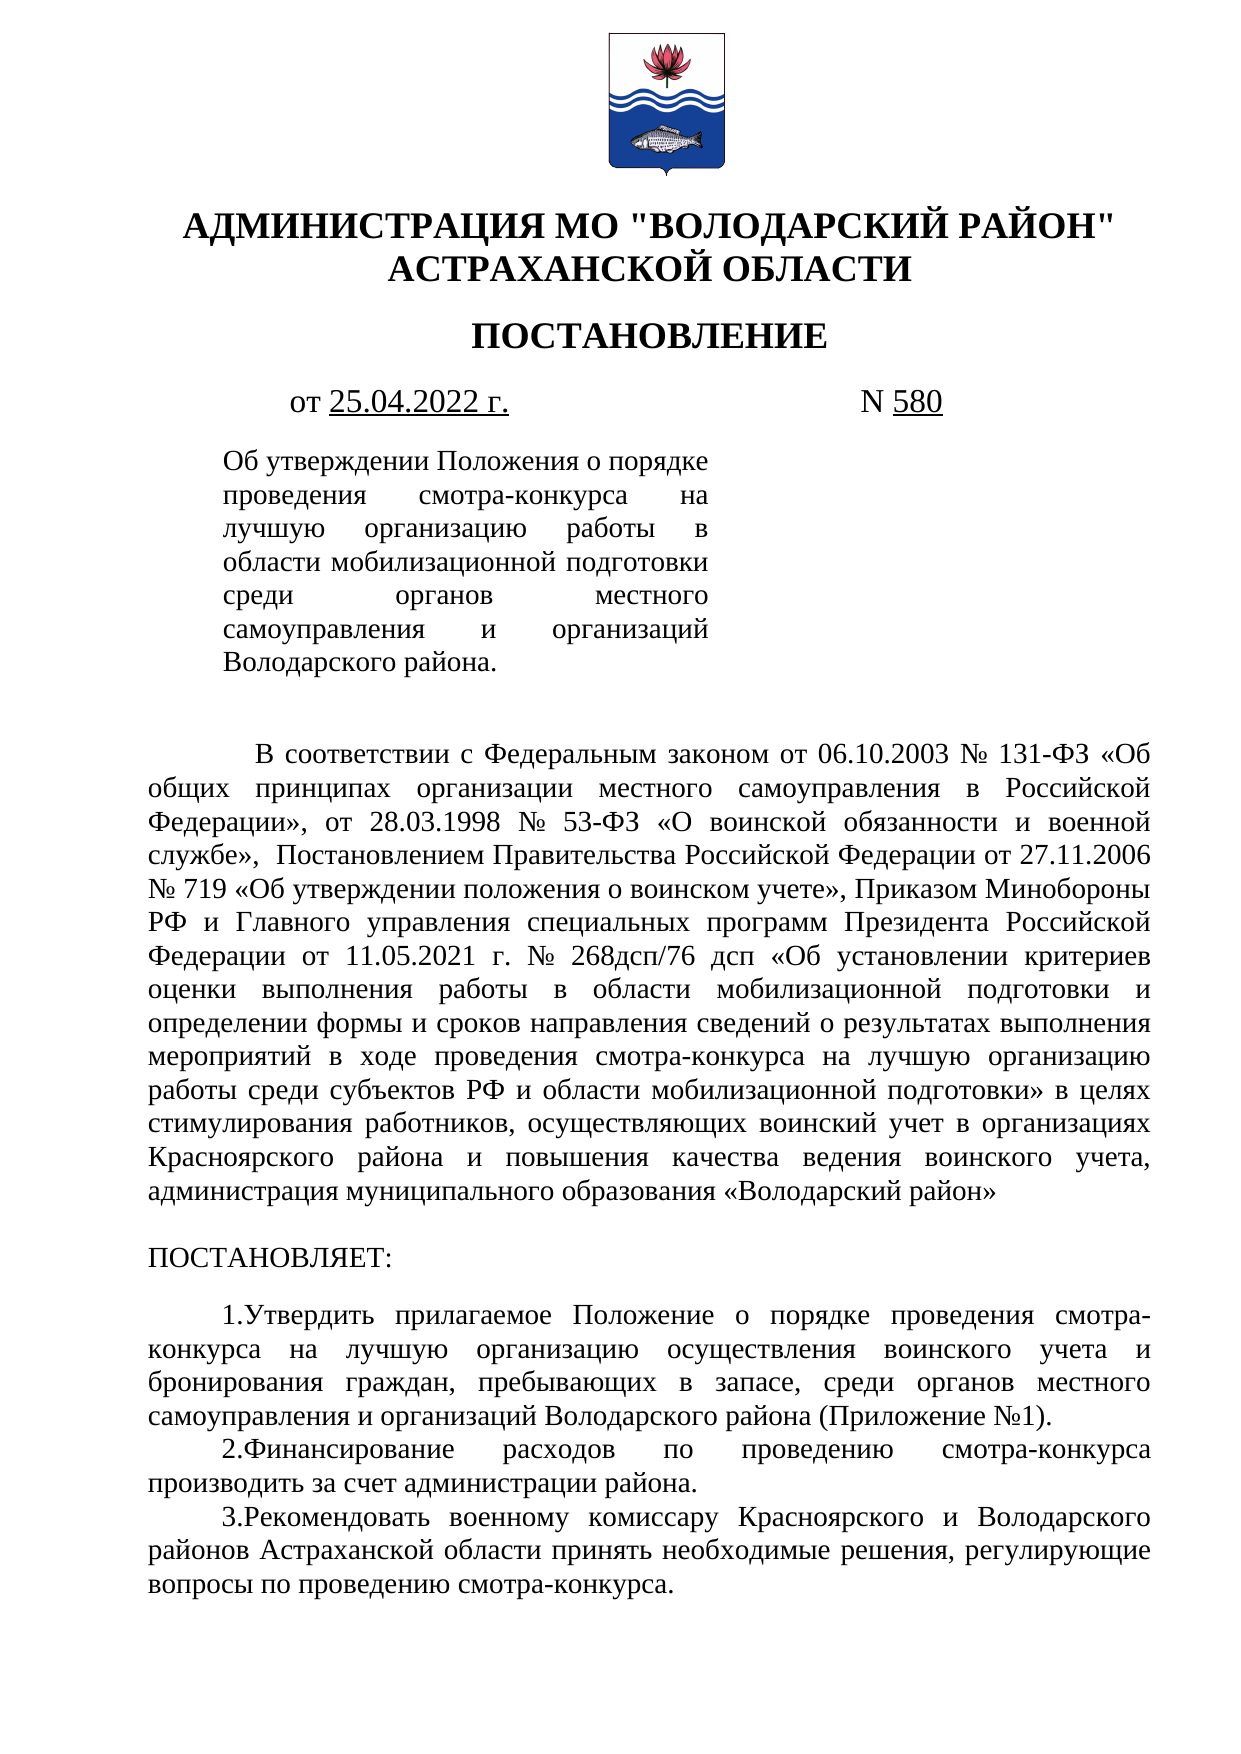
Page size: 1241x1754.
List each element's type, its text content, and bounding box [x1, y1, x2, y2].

text АСТРАХАНСКОЙ ОБЛАСТИ [148, 247, 1152, 290]
table_header N 580 [651, 381, 1152, 419]
picture [608, 32, 726, 176]
text 3.Рекомендовать военному комиссару Красноярского и Володарского районов Астраханской области принять необходимые решения, регулирующие вопросы по проведению смотра-конкурса. [148, 1499, 1152, 1599]
text АДМИНИСТРАЦИЯ МО "ВОЛОДАРСКИЙ РАЙОН" [148, 203, 1152, 247]
text Об утверждении Положения о порядке проведения смотра-конкурса на лучшую организацию работы в области мобилизационной подготовки среди органов местного самоуправления и организаций Володарского района. [223, 443, 709, 678]
table_header от 25.04.2022 г. [148, 381, 651, 419]
text ПОСТАНОВЛЕНИЕ [148, 314, 1152, 357]
subtitle 1.Утвердить прилагаемое Положение о порядке проведения смотра-конкурса на лучшую организацию осуществления воинского учета и бронирования граждан, пребывающих в запасе, среди органов местного самоуправления и организаций Володарского района (Приложение №1). [148, 1297, 1152, 1432]
subtitle 2.Финансирование расходов по проведению смотра-конкурса производить за счет администрации района. [148, 1432, 1152, 1499]
subtitle В соответствии с Федеральным законом от 06.10.2003 № 131-ФЗ «Об общих принципах организации местного самоуправления в Российской Федерации», от 28.03.1998 № 53-ФЗ «О воинской обязанности и военной службе», Постановлением Правительства Российской Федерации от 27.11.2006 № 719 «Об утверждении положения о воинском учете», Приказом Минобороны РФ и Главного управления специальных программ Президента Российской Федерации от 11.05.2021 г. № 268дсп/76 дсп «Об установлении критериев оценки выполнения работы в области мобилизационной подготовки и определении формы и сроков направления сведений о результатах выполнения мероприятий в ходе проведения смотра-конкурса на лучшую организацию работы среди субъектов РФ и области мобилизационной подготовки» в целях стимулирования работников, осуществляющих воинский учет в организациях Красноярского района и повышения качества ведения воинского учета, администрация муниципального образования «Володарский район» [148, 737, 1152, 1206]
subtitle ПОСТАНОВЛЯЕТ: [148, 1240, 1152, 1273]
